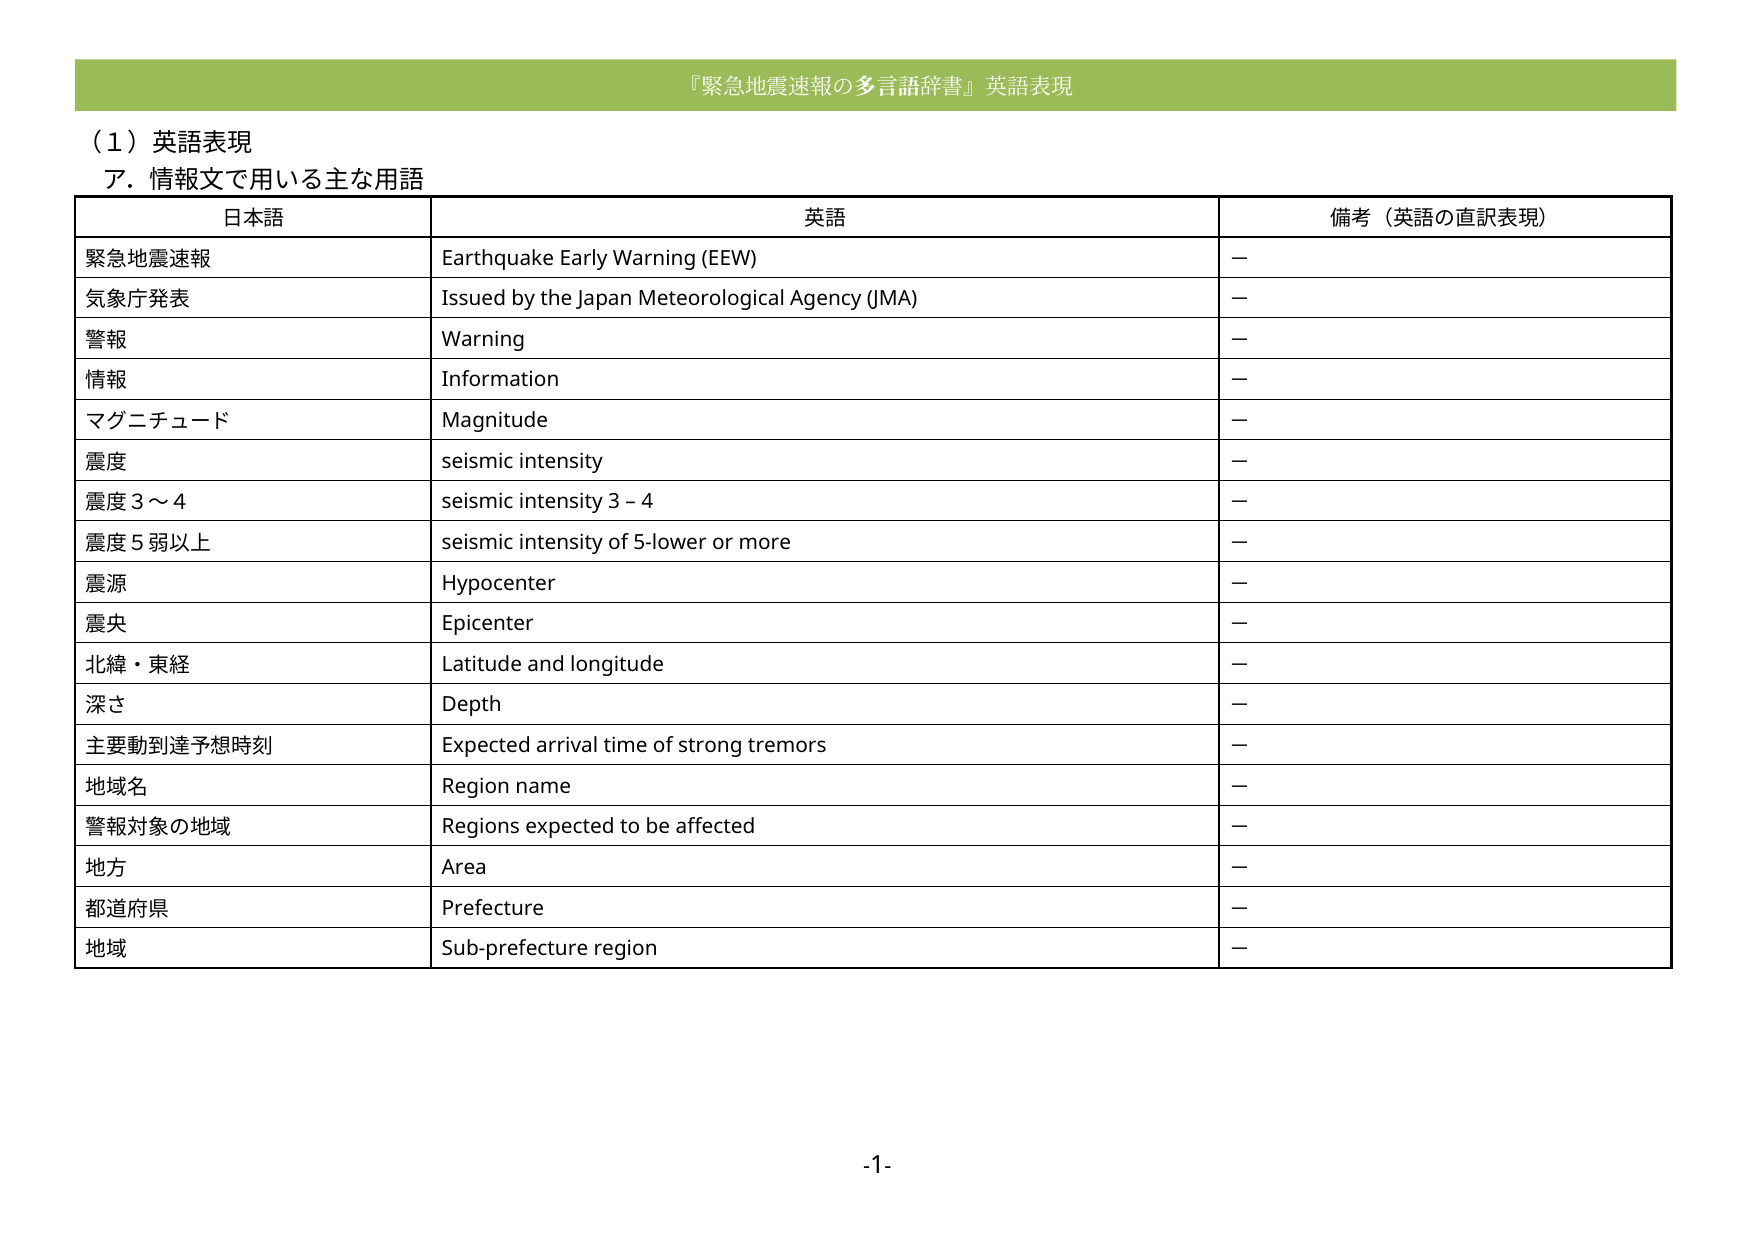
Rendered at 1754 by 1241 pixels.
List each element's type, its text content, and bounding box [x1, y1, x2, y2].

table_cell Earthquake Early Warning (EEW) [432, 238, 1218, 277]
table_cell Sub-prefecture region [432, 928, 1218, 967]
table_cell － [1220, 684, 1670, 723]
table_cell Latitude and longitude [432, 643, 1218, 683]
table_header 日本語 [76, 198, 430, 236]
table_cell － [1220, 521, 1670, 561]
table_cell － [1220, 928, 1670, 967]
table_cell マグニチュード [76, 400, 430, 439]
table_header 備考（英語の直訳表現） [1220, 198, 1670, 236]
table_cell 緊急地震速報 [76, 238, 430, 277]
table_cell seismic intensity of 5-lower or more [432, 521, 1218, 561]
table_cell 震度 [76, 440, 430, 480]
table_cell － [1220, 725, 1670, 764]
table_cell － [1220, 318, 1670, 358]
table_cell 震度３～４ [76, 481, 430, 520]
table_cell － [1220, 643, 1670, 683]
table_cell － [1220, 806, 1670, 845]
table_cell － [1220, 846, 1670, 886]
table_cell 主要動到達予想時刻 [76, 725, 430, 764]
table_cell － [1220, 887, 1670, 927]
table_cell Expected arrival time of strong tremors [432, 725, 1218, 764]
table_cell 深さ [76, 684, 430, 723]
table_cell Issued by the Japan Meteorological Agency (JMA) [432, 278, 1218, 317]
table_cell Depth [432, 684, 1218, 723]
table_cell 警報 [76, 318, 430, 358]
table_header 英語 [432, 198, 1218, 236]
table_cell 震源 [76, 562, 430, 602]
table_cell 震度５弱以上 [76, 521, 430, 561]
table_cell Regions expected to be affected [432, 806, 1218, 845]
table_cell 地域名 [76, 765, 430, 805]
table_cell Prefecture [432, 887, 1218, 927]
table_cell － [1220, 278, 1670, 317]
table_cell Region name [432, 765, 1218, 805]
table_cell 気象庁発表 [76, 278, 430, 317]
subtitle ア．情報文で用いる主な用語 [77, 159, 1677, 195]
table_cell 都道府県 [76, 887, 430, 927]
table_cell Warning [432, 318, 1218, 358]
table_cell － [1220, 765, 1670, 805]
table_cell seismic intensity [432, 440, 1218, 480]
table_cell － [1220, 481, 1670, 520]
table_cell － [1220, 359, 1670, 398]
table_cell － [1220, 238, 1670, 277]
table_cell － [1220, 400, 1670, 439]
table_cell － [1220, 562, 1670, 602]
table_cell Area [432, 846, 1218, 886]
table_cell Epicenter [432, 603, 1218, 642]
table_cell 北緯・東経 [76, 643, 430, 683]
table_cell 地域 [76, 928, 430, 967]
table_cell － [1220, 603, 1670, 642]
table_cell Magnitude [432, 400, 1218, 439]
table_cell 警報対象の地域 [76, 806, 430, 845]
table_cell 情報 [76, 359, 430, 398]
table_cell seismic intensity 3 – 4 [432, 481, 1218, 520]
table_cell Information [432, 359, 1218, 398]
subtitle （１）英語表現 [77, 123, 1677, 159]
table_cell Hypocenter [432, 562, 1218, 602]
table_cell 地方 [76, 846, 430, 886]
table_cell － [1220, 440, 1670, 480]
table_cell 震央 [76, 603, 430, 642]
